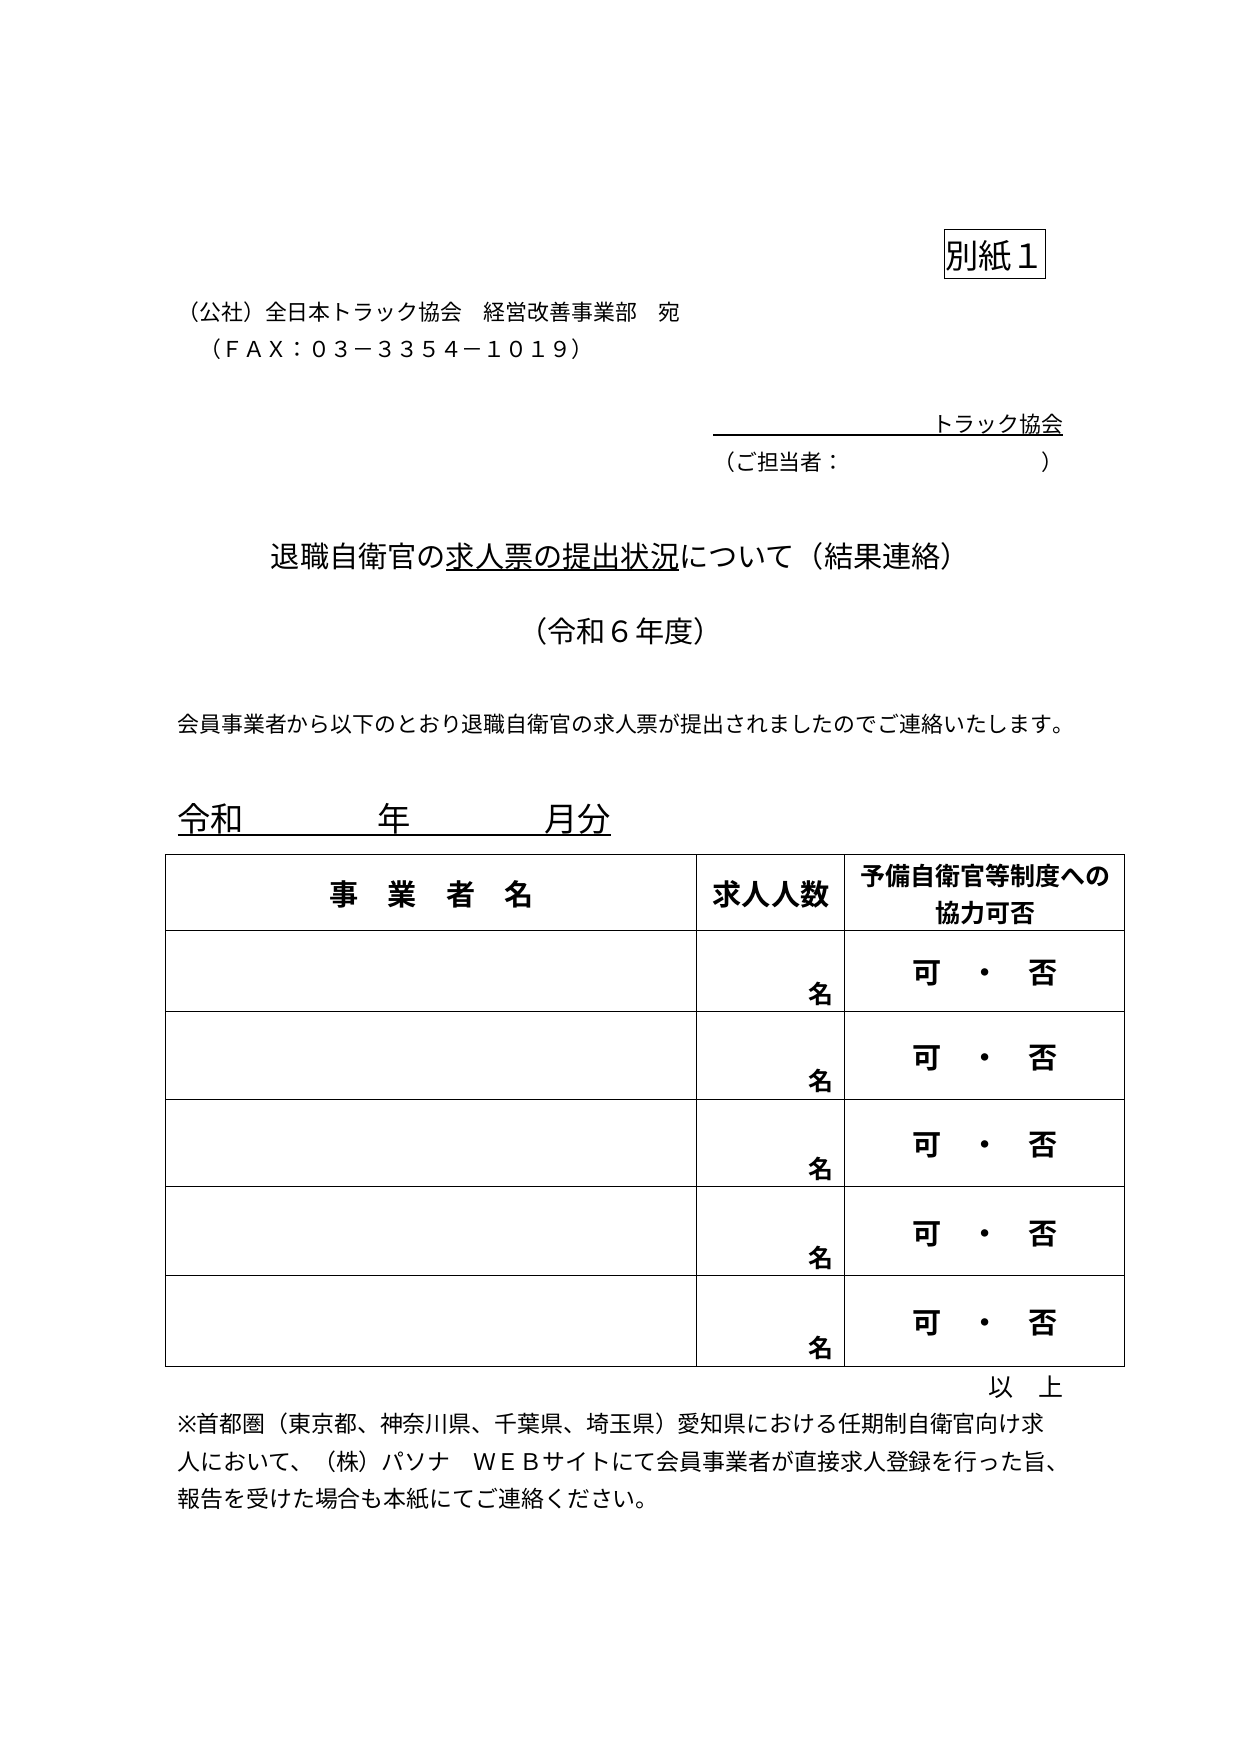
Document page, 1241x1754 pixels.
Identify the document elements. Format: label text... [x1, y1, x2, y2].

table_cell 可 ・ 否 [845, 1187, 1124, 1275]
text トラック協会 [177, 404, 1063, 442]
table_cell 名 [697, 931, 844, 1011]
table_cell 可 ・ 否 [845, 1276, 1124, 1366]
table_cell [166, 1276, 696, 1366]
text 退職自衛官の求人票の提出状況について（結果連絡） [177, 517, 1063, 592]
table_cell [166, 931, 696, 1011]
table_cell 可 ・ 否 [845, 1012, 1124, 1099]
table_cell 可 ・ 否 [845, 931, 1124, 1011]
text （ＦＡＸ：０３－３３５４－１０１９） [177, 329, 1063, 367]
text 会員事業者から以下のとおり退職自衛官の求人票が提出されましたのでご連絡いたします。 [177, 704, 1063, 742]
table_header 求人人数 [697, 855, 844, 930]
table_cell [166, 1012, 696, 1099]
table_cell 名 [697, 1276, 844, 1366]
text 令和 年 月分 [177, 779, 1063, 854]
text （公社）全日本トラック協会 経営改善事業部 宛 [177, 292, 1063, 329]
table_cell 名 [697, 1187, 844, 1275]
table_cell 名 [697, 1100, 844, 1186]
table_header 事 業 者 名 [166, 855, 696, 930]
text （令和６年度） [177, 592, 1063, 667]
text ※首都圏（東京都、神奈川県、千葉県、埼玉県）愛知県における任期制自衛官向け求人において、（株）パソナ ＷＥＢサイトにて会員事業者が直接求人登録を行った旨、報告を受けた場合も本紙にてご連絡ください。 [177, 1404, 1063, 1517]
table_cell [166, 1187, 696, 1275]
text 以 上 [177, 1367, 1063, 1404]
table_cell 可 ・ 否 [845, 1100, 1124, 1186]
table_header 予備自衛官等制度への 協力可否 [845, 855, 1124, 930]
text （ご担当者： ） [177, 442, 1063, 479]
table_cell 名 [697, 1012, 844, 1099]
text 別紙１ [177, 217, 1063, 292]
table_cell [166, 1100, 696, 1186]
